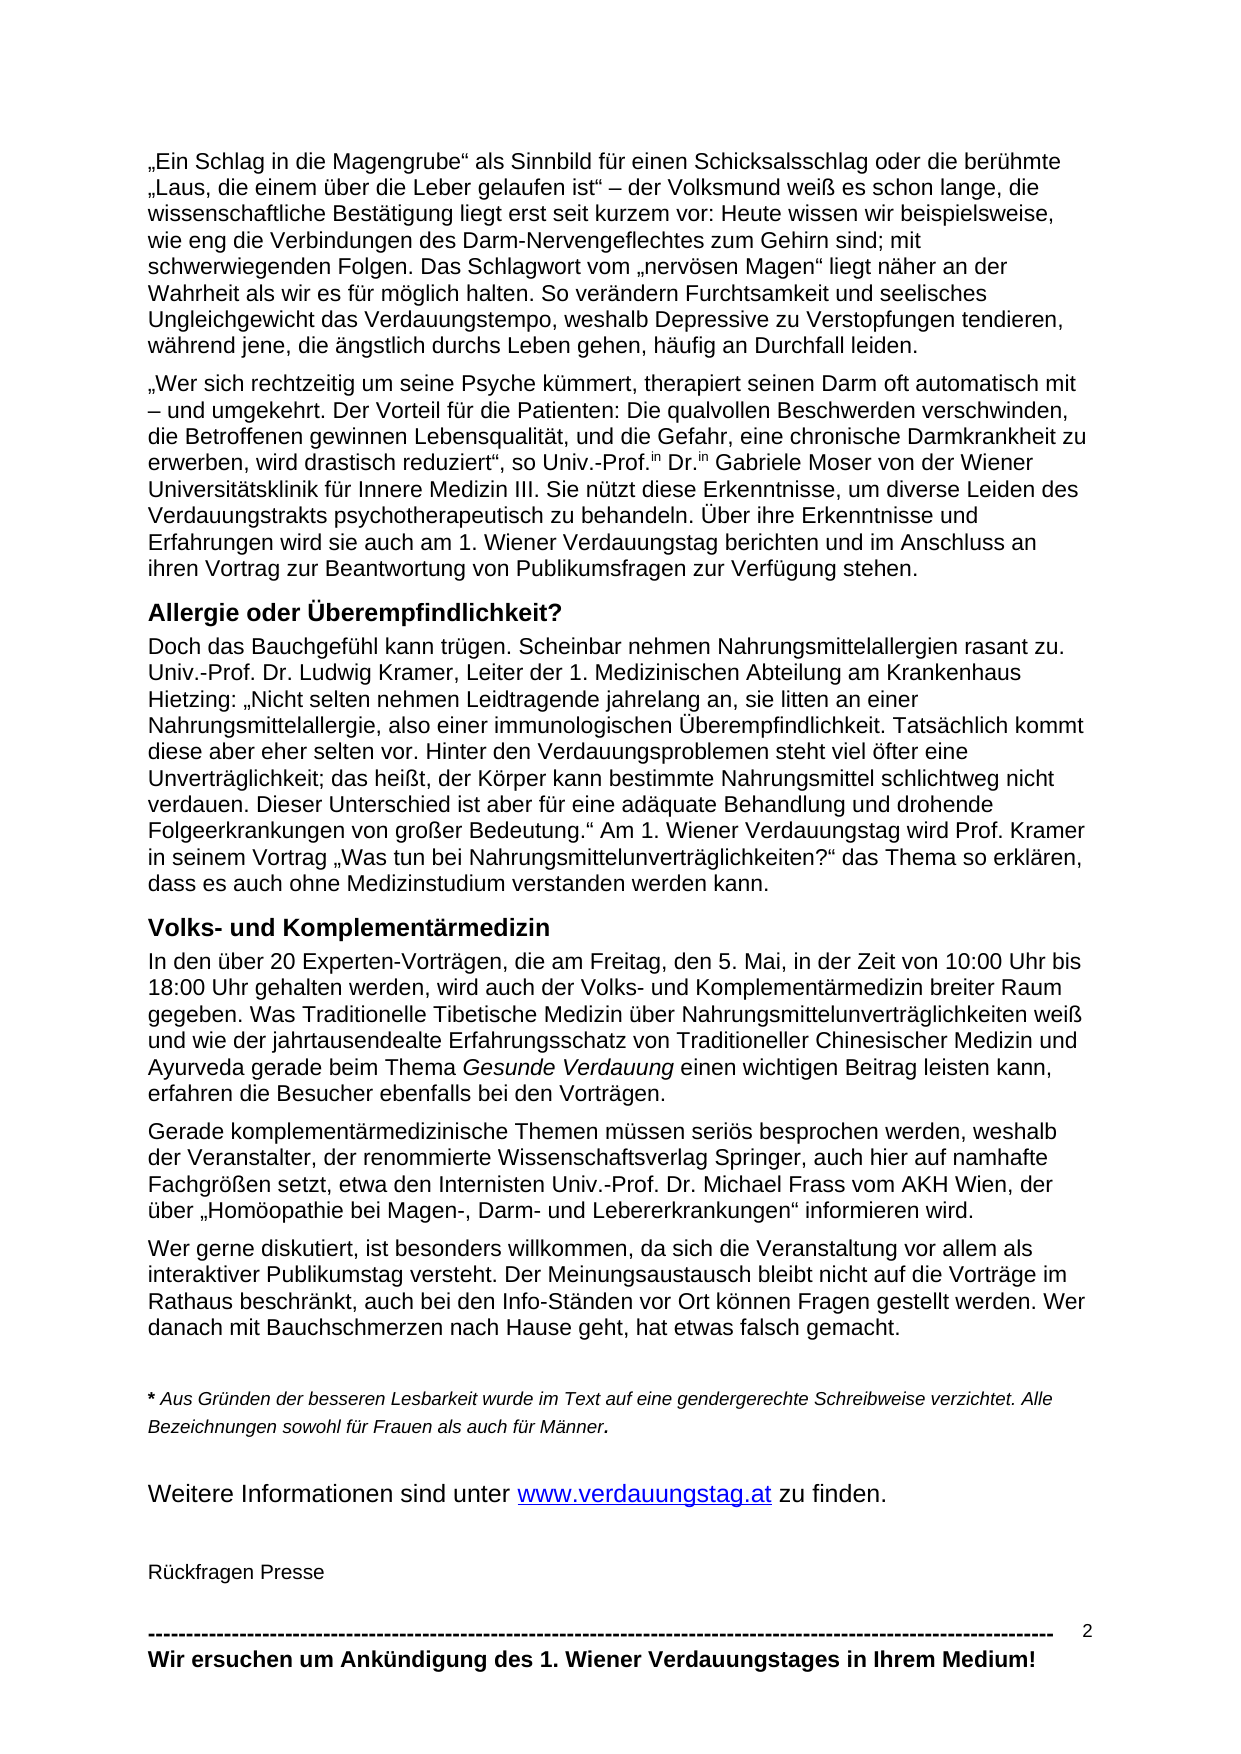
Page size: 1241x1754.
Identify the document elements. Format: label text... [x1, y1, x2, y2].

text Volks- und Komplementärmedizin [148, 913, 1092, 942]
text „Ein Schlag in die Magengrube“ als Sinnbild für einen Schicksalsschlag oder die berühmte „Laus, die einem über die Leber gelaufen ist“ – der Volksmund weiß es schon lange, die wissenschaftliche Bestätigung liegt erst seit kurzem vor: Heute wissen wir beispielsweise, wie eng die Verbindungen des Darm-Nervengeflechtes zum Gehirn sind; mit schwerwiegenden Folgen. Das Schlagwort vom „nervösen Magen“ liegt näher an der Wahrheit als wir es für möglich halten. So verändern Furchtsamkeit und seelisches Ungleichgewicht das Verdauungstempo, weshalb Depressive zu Verstopfungen tendieren, während jene, die ängstlich durchs Leben gehen, häufig an Durchfall leiden. [148, 148, 1092, 358]
text Doch das Bauchgefühl kann trügen. Scheinbar nehmen Nahrungsmittelallergien rasant zu. Univ.-Prof. Dr. Ludwig Kramer, Leiter der 1. Medizinischen Abteilung am Krankenhaus Hietzing: „Nicht selten nehmen Leidtragende jahrelang an, sie litten an einer Nahrungsmittelallergie, also einer immunologischen Überempfindlichkeit. Tatsächlich kommt diese aber eher selten vor. Hinter den Verdauungsproblemen steht viel öfter eine Unverträglichkeit; das heißt, der Körper kann bestimmte Nahrungsmittel schlichtweg nicht verdauen. Dieser Unterschied ist aber für eine adäquate Behandlung und drohende Folgeerkrankungen von großer Bedeutung.“ Am 1. Wiener Verdauungstag wird Prof. Kramer in seinem Vortrag „Was tun bei Nahrungsmittelunverträglichkeiten?“ das Thema so erklären, dass es auch ohne Medizinstudium verstanden werden kann. [148, 633, 1092, 896]
text Allergie oder Überempfindlichkeit? [148, 598, 1092, 627]
text „Wer sich rechtzeitig um seine Psyche kümmert, therapiert seinen Darm oft automatisch mit – und umgekehrt. Der Vorteil für die Patienten: Die qualvollen Beschwerden verschwinden, die Betroffenen gewinnen Lebensqualität, und die Gefahr, eine chronische Darmkrankheit zu erwerben, wird drastisch reduziert“, so Univ.-Prof.in Dr.in Gabriele Moser von der Wiener Universitätsklinik für Innere Medizin III. Sie nützt diese Erkenntnisse, um diverse Leiden des Verdauungstrakts psychotherapeutisch zu behandeln. Über ihre Erkenntnisse und Erfahrungen wird sie auch am 1. Wiener Verdauungstag berichten und im Anschluss an ihren Vortrag zur Beantwortung von Publikumsfragen zur Verfügung stehen. [148, 370, 1092, 581]
text Weitere Informationen sind unter www.verdauungstag.at zu finden. [148, 1479, 1092, 1508]
text In den über 20 Experten-Vorträgen, die am Freitag, den 5. Mai, in der Zeit von 10:00 Uhr bis 18:00 Uhr gehalten werden, wird auch der Volks- und Komplementärmedizin breiter Raum gegeben. Was Traditionelle Tibetische Medizin über Nahrungsmittelunverträglichkeiten weiß und wie der jahrtausendealte Erfahrungsschatz von Traditioneller Chinesischer Medizin und Ayurveda gerade beim Thema Gesunde Verdauung einen wichtigen Beitrag leisten kann, erfahren die Besucher ebenfalls bei den Vorträgen. [148, 948, 1092, 1106]
text Wer gerne diskutiert, ist besonders willkommen, da sich die Veranstaltung vor allem als interaktiver Publikumstag versteht. Der Meinungsaustausch bleibt nicht auf die Vorträge im Rathaus beschränkt, auch bei den Info-Ständen vor Ort können Fragen gestellt werden. Wer danach mit Bauchschmerzen nach Hause geht, hat etwas falsch gemacht. [148, 1235, 1092, 1341]
text Rückfragen Presse [148, 1560, 1092, 1584]
text * Aus Gründen der besseren Lesbarkeit wurde im Text auf eine gendergerechte Schreibweise verzichtet. Alle Bezeichnungen sowohl für Frauen als auch für Männer. [148, 1388, 1092, 1438]
text Gerade komplementärmedizinische Themen müssen seriös besprochen werden, weshalb der Veranstalter, der renommierte Wissenschaftsverlag Springer, auch hier auf namhafte Fachgrößen setzt, etwa den Internisten Univ.-Prof. Dr. Michael Frass vom AKH Wien, der über „Homöopathie bei Magen-, Darm- und Lebererkrankungen“ informieren wird. [148, 1118, 1092, 1223]
